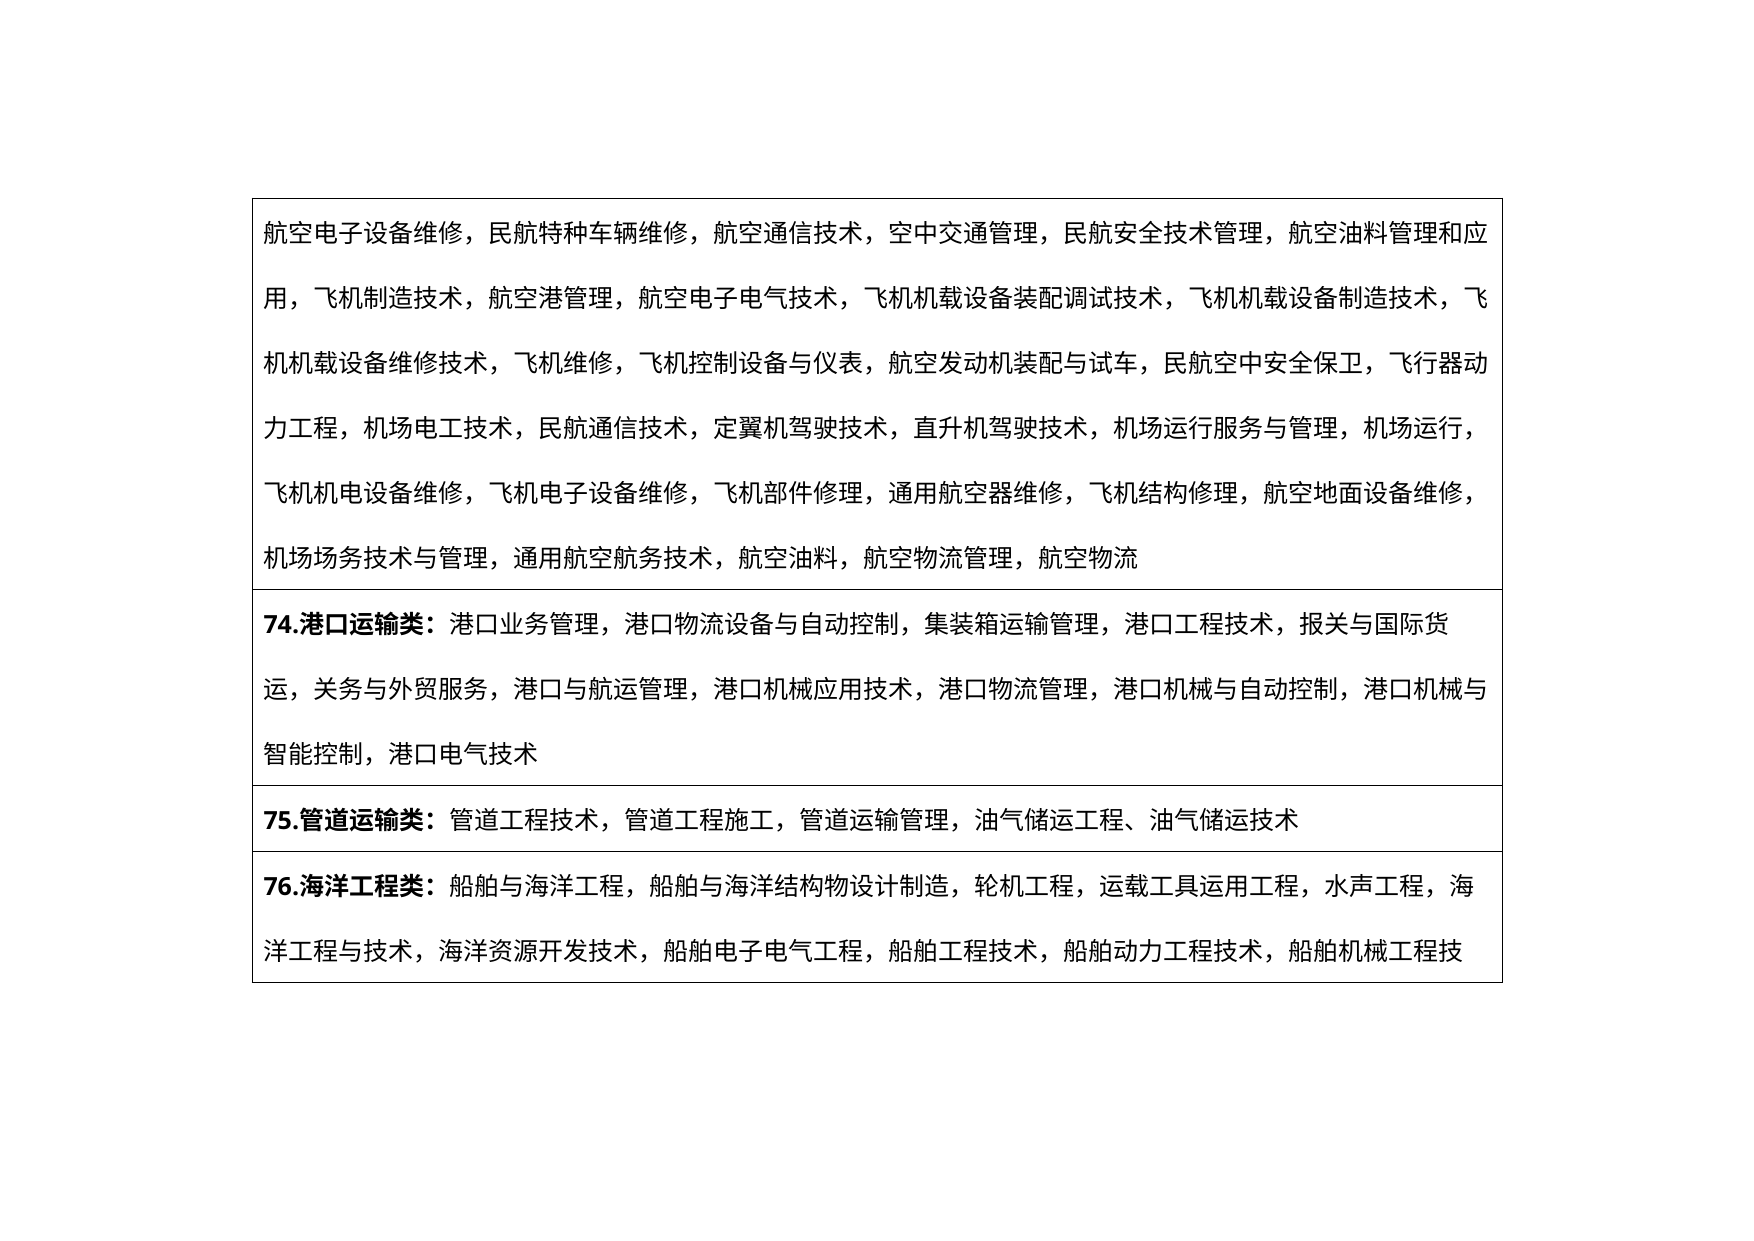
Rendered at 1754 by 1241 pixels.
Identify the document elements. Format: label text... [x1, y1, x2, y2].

table_cell 75.管道运输类：管道工程技术，管道工程施工，管道运输管理，油气储运工程、油气储运技术 [253, 786, 1502, 851]
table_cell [253, 852, 1502, 982]
table_cell 74.港口运输类：港口业务管理，港口物流设备与自动控制，集装箱运输管理，港口工程技术，报关与国际货运，关务与外贸服务，港口与航运管理，港口机械应用技术，港口物流管理，港口机械与自动控制，港口机械与智能控制，港口电气技术 [253, 590, 1502, 785]
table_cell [253, 199, 1502, 589]
